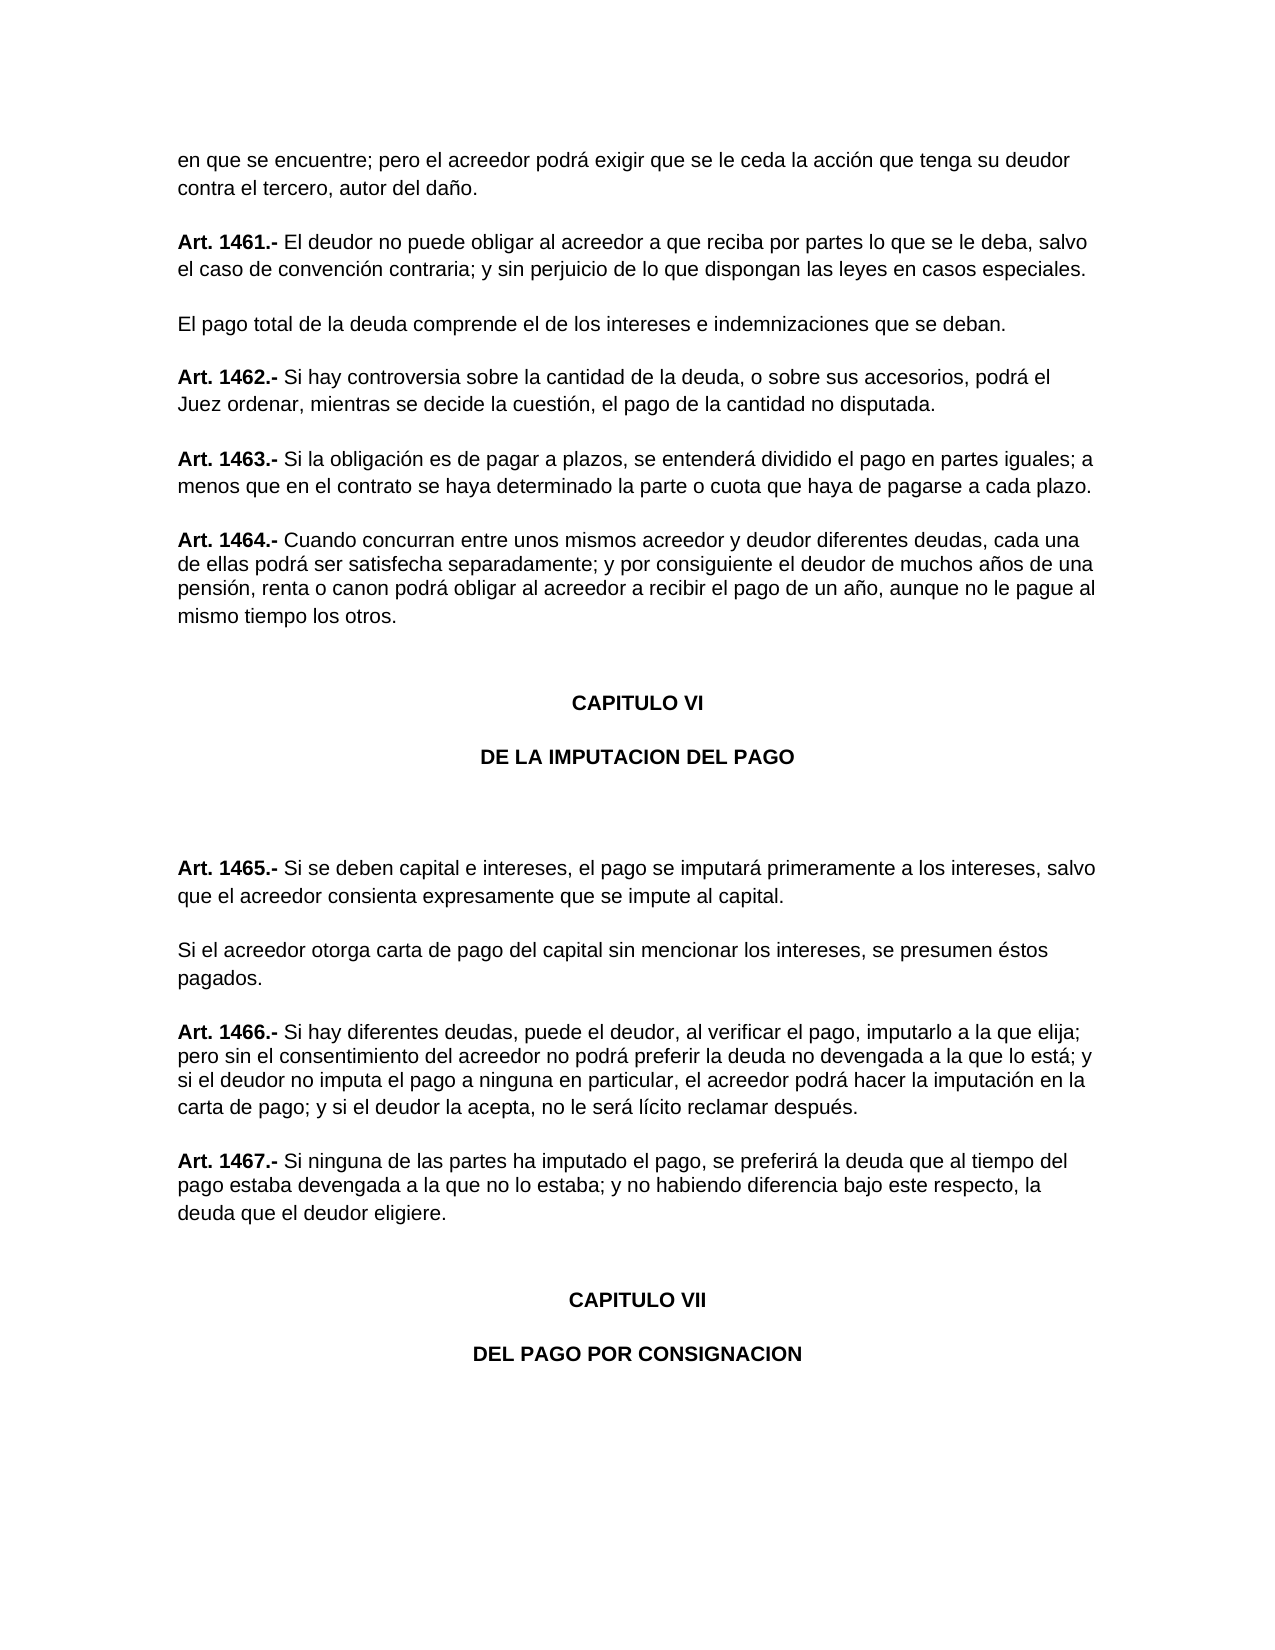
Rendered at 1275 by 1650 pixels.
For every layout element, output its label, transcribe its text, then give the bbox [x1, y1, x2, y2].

text CAPITULO VII [177, 1255, 1098, 1313]
text Art. 1467.- Si ninguna de las partes ha imputado el pago, se preferirá la deuda que al tiempo del pago estaba devengada a la que no lo estaba; y no habiendo diferencia bajo este respecto, la deuda que el deudor eligiere. [177, 1149, 1098, 1226]
text Art. 1461.- El deudor no puede obligar al acreedor a que reciba por partes lo que se le deba, salvo el caso de convención contraria; y sin perjuicio de lo que dispongan las leyes en casos especiales. [177, 229, 1098, 282]
text CAPITULO VI [177, 658, 1098, 716]
text Art. 1466.- Si hay diferentes deudas, puede el deudor, al verificar el pago, imputarlo a la que elija; pero sin el consentimiento del acreedor no podrá preferir la deuda no devengada a la que lo está; y si el deudor no imputa el pago a ninguna en particular, el acreedor podrá hacer la imputación en la carta de pago; y si el deudor la acepta, no le será lícito reclamar después. [177, 1019, 1098, 1120]
text Art. 1465.- Si se deben capital e intereses, el pago se imputará primeramente a los intereses, salvo que el acreedor consienta expresamente que se impute al capital. [177, 856, 1098, 908]
text El pago total de la deuda comprende el de los intereses e indemnizaciones que se deban. [177, 311, 1098, 335]
text DE LA IMPUTACION DEL PAGO [177, 745, 1098, 769]
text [177, 148, 1098, 200]
text Art. 1463.- Si la obligación es de pagar a plazos, se entenderá dividido el pago en partes iguales; a menos que en el contrato se haya determinado la parte o cuota que haya de pagarse a cada plazo. [177, 446, 1098, 499]
text Art. 1462.- Si hay controversia sobre la cantidad de la deuda, o sobre sus accesorios, podrá el Juez ordenar, mientras se decide la cuestión, el pago de la cantidad no disputada. [177, 364, 1098, 417]
text DEL PAGO POR CONSIGNACION [177, 1342, 1098, 1366]
text Si el acreedor otorga carta de pago del capital sin mencionar los intereses, se presumen éstos pagados. [177, 938, 1098, 990]
text Art. 1464.- Cuando concurran entre unos mismos acreedor y deudor diferentes deudas, cada una de ellas podrá ser satisfecha separadamente; y por consiguiente el deudor de muchos años de una pensión, renta o canon podrá obligar al acreedor a recibir el pago de un año, aunque no le pague al mismo tiempo los otros. [177, 528, 1098, 629]
